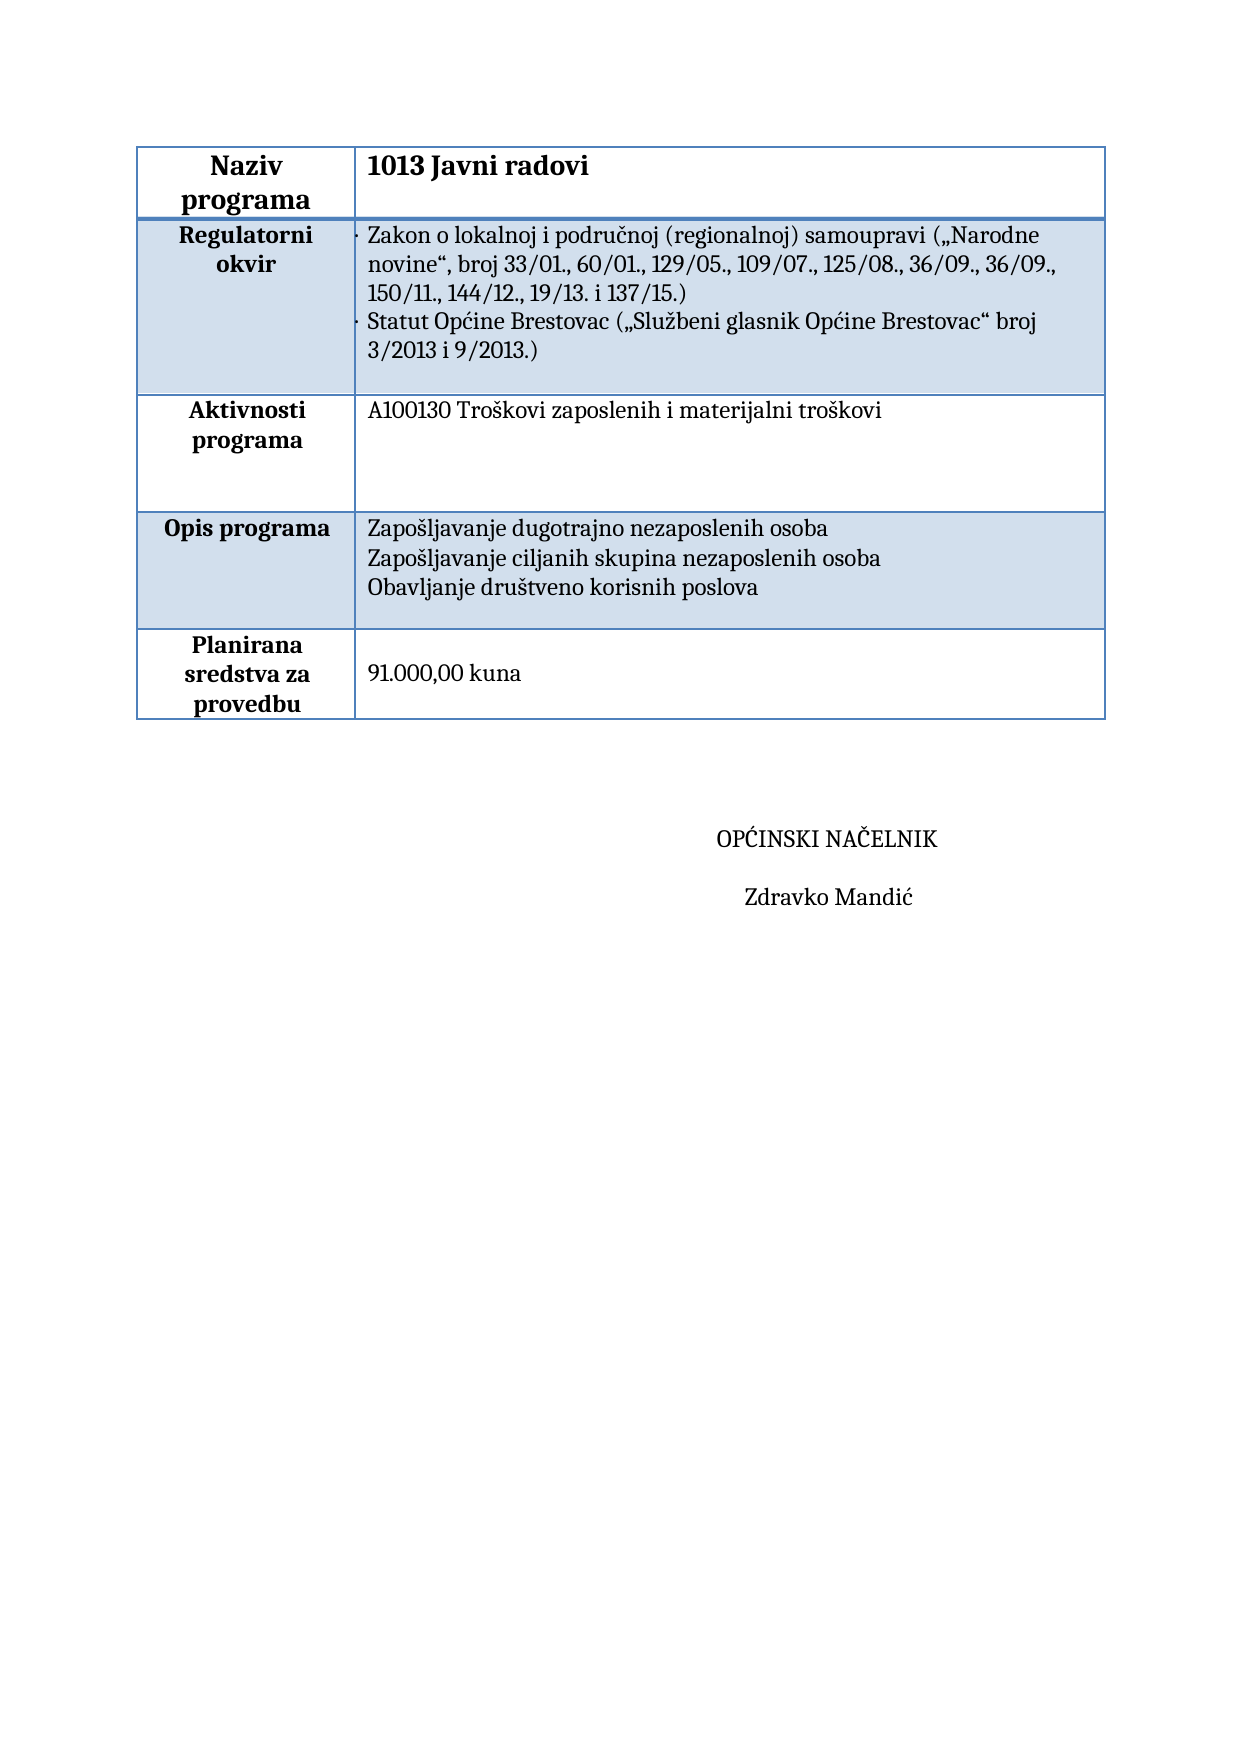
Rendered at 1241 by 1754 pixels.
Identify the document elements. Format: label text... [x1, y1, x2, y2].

table_cell Zakon o lokalnoj i područnoj (regionalnoj) samoupravi („Narodne novine“, broj 33/01., 60/01., 129/05., 109/07., 125/08., 36/09., 36/09., 150/11., 144/12., 19/13. i 137/15.) Statut Općine Brestovac („Službeni glasnik Općine Brestovac“ broj 3/2013 i 9/2013.) [356, 221, 1104, 393]
table_cell Opis programa [138, 513, 354, 628]
table_cell 91.000,00 kuna [356, 630, 1104, 718]
table_header Naziv programa [138, 148, 354, 216]
table_cell Aktivnosti programa [138, 396, 354, 511]
text OPĆINSKI NAČELNIK [123, 825, 1144, 854]
table_header 1013 Javni radovi [356, 148, 1104, 216]
text Zdravko Mandić [123, 883, 1144, 912]
table_cell Planirana sredstva za provedbu [138, 630, 354, 718]
table_cell Regulatorni okvir [138, 221, 354, 393]
table_cell A100130 Troškovi zaposlenih i materijalni troškovi [356, 396, 1104, 511]
table_cell Zapošljavanje dugotrajno nezaposlenih osoba Zapošljavanje ciljanih skupina nezaposlenih osoba Obavljanje društveno korisnih poslova [356, 513, 1104, 628]
